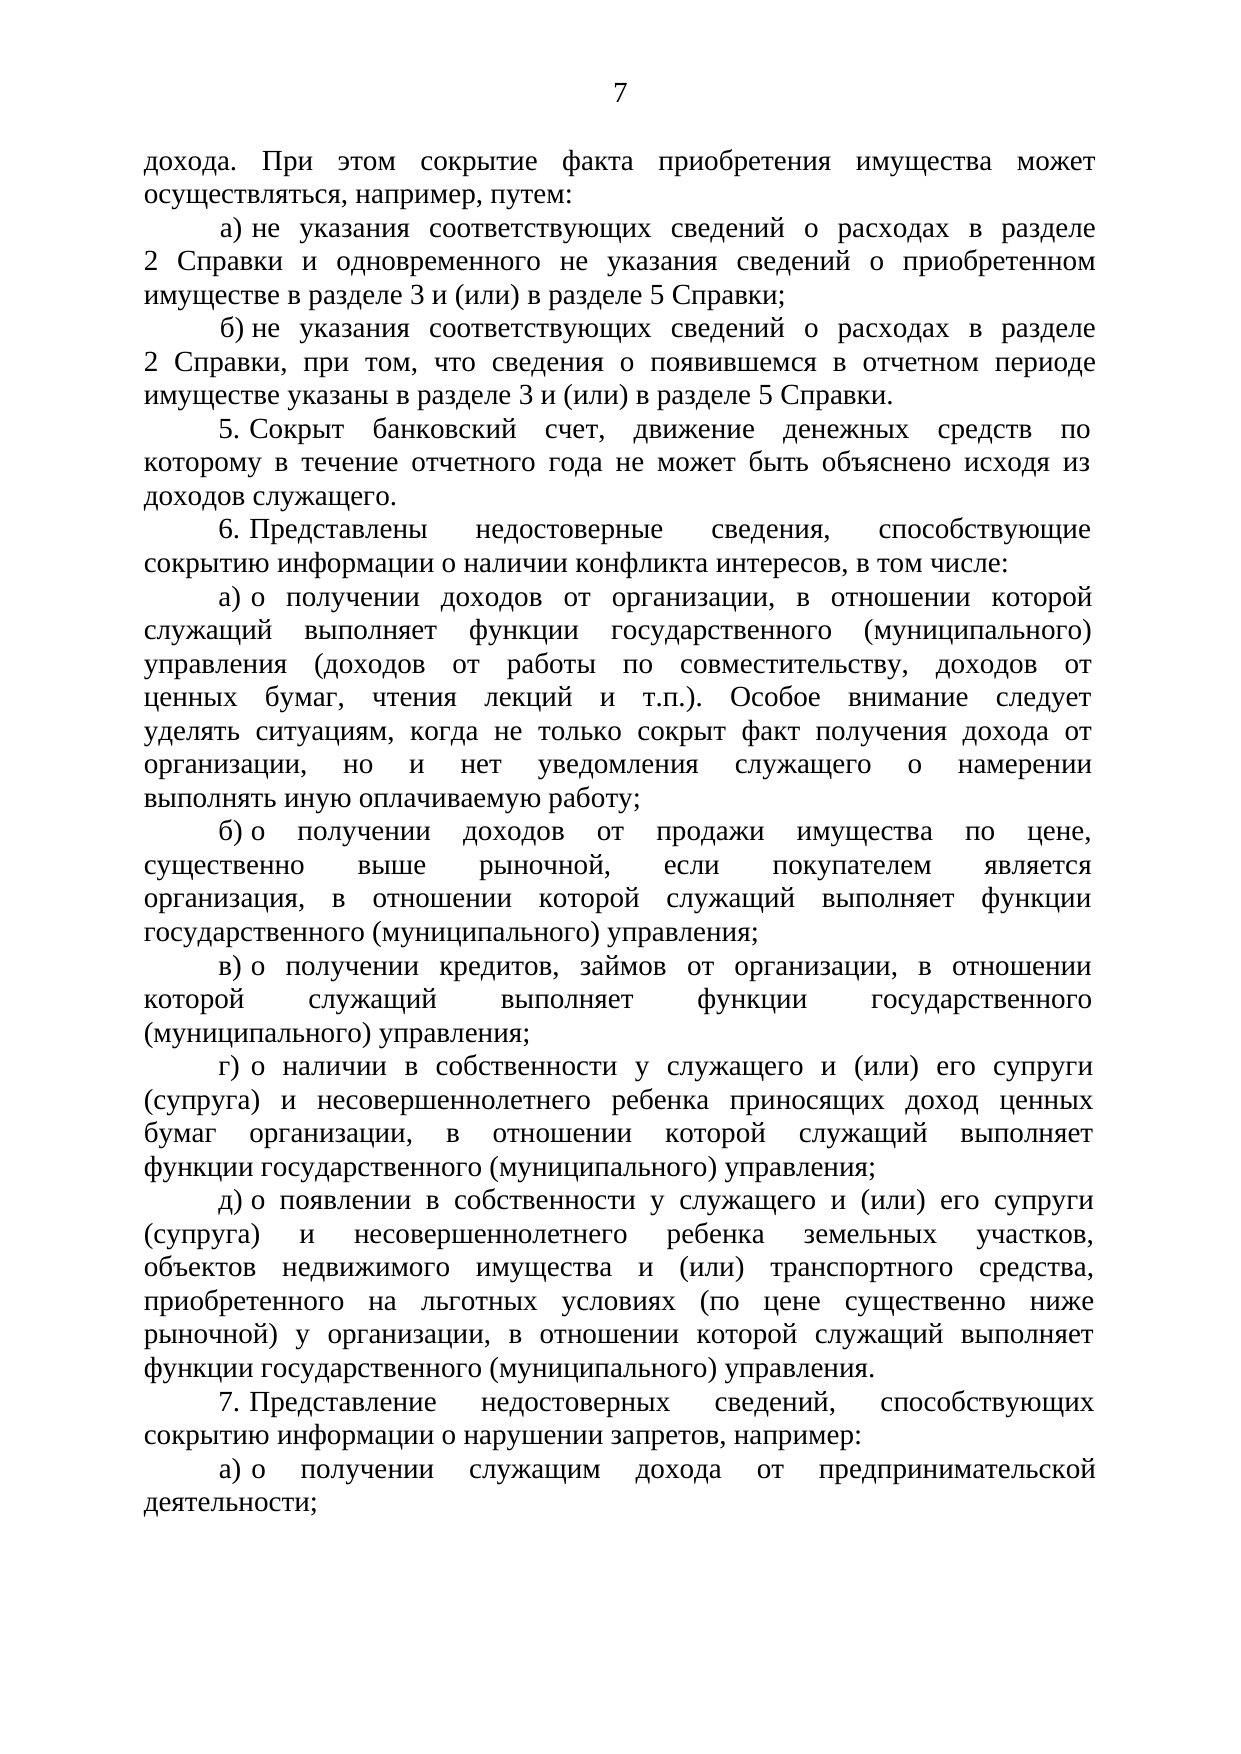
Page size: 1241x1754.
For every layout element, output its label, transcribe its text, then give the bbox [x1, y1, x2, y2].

text а) о получении служащим дохода от предпринимательской деятельности; [143, 1451, 1097, 1518]
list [143, 143, 1096, 210]
text б) не указания соответствующих сведений о расходах в разделе 2 Справки, при том, что сведения о появившемся в отчетном периоде имуществе указаны в разделе 3 и (или) в разделе 5 Справки. [143, 310, 1097, 411]
text а) о получении доходов от организации, в отношении которой служащий выполняет функции государственного (муниципального) управления (доходов от работы по совместительству, доходов от ценных бумаг, чтения лекций и т.п.). Особое внимание следует уделять ситуациям, когда не только сокрыт факт получения дохода от организации, но и нет уведомления служащего о намерении выполнять иную оплачиваемую работу; [143, 579, 1093, 813]
list Представление недостоверных сведений, способствующих сокрытию информации о нарушении запретов, например: [143, 1384, 1095, 1451]
text г) о наличии в собственности у служащего и (или) его супруги (супруга) и несовершеннолетнего ребенка приносящих доход ценных бумаг организации, в отношении которой служащий выполняет функции государственного (муниципального) управления; [143, 1048, 1094, 1182]
list Представлены недостоверные сведения, способствующие сокрытию информации о наличии конфликта интересов, в том числе: [143, 512, 1091, 579]
list Сокрыт банковский счет, движение денежных средств по которому в течение отчетного года не может быть объяснено исходя из доходов служащего. [143, 411, 1091, 512]
text в) о получении кредитов, займов от организации, в отношении которой служащий выполняет функции государственного (муниципального) управления; [143, 948, 1093, 1048]
text а) не указания соответствующих сведений о расходах в разделе 2 Справки и одновременного не указания сведений о приобретенном имуществе в разделе 3 и (или) в разделе 5 Справки; [143, 210, 1097, 310]
text д) о появлении в собственности у служащего и (или) его супруги (супруга) и несовершеннолетнего ребенка земельных участков, объектов недвижимого имущества и (или) транспортного средства, приобретенного на льготных условиях (по цене существенно ниже рыночной) у организации, в отношении которой служащий выполняет функции государственного (муниципального) управления. [143, 1182, 1095, 1384]
text б) о получении доходов от продажи имущества по цене, существенно выше рыночной, если покупателем является организация, в отношении которой служащий выполняет функции государственного (муниципального) управления; [143, 813, 1092, 948]
